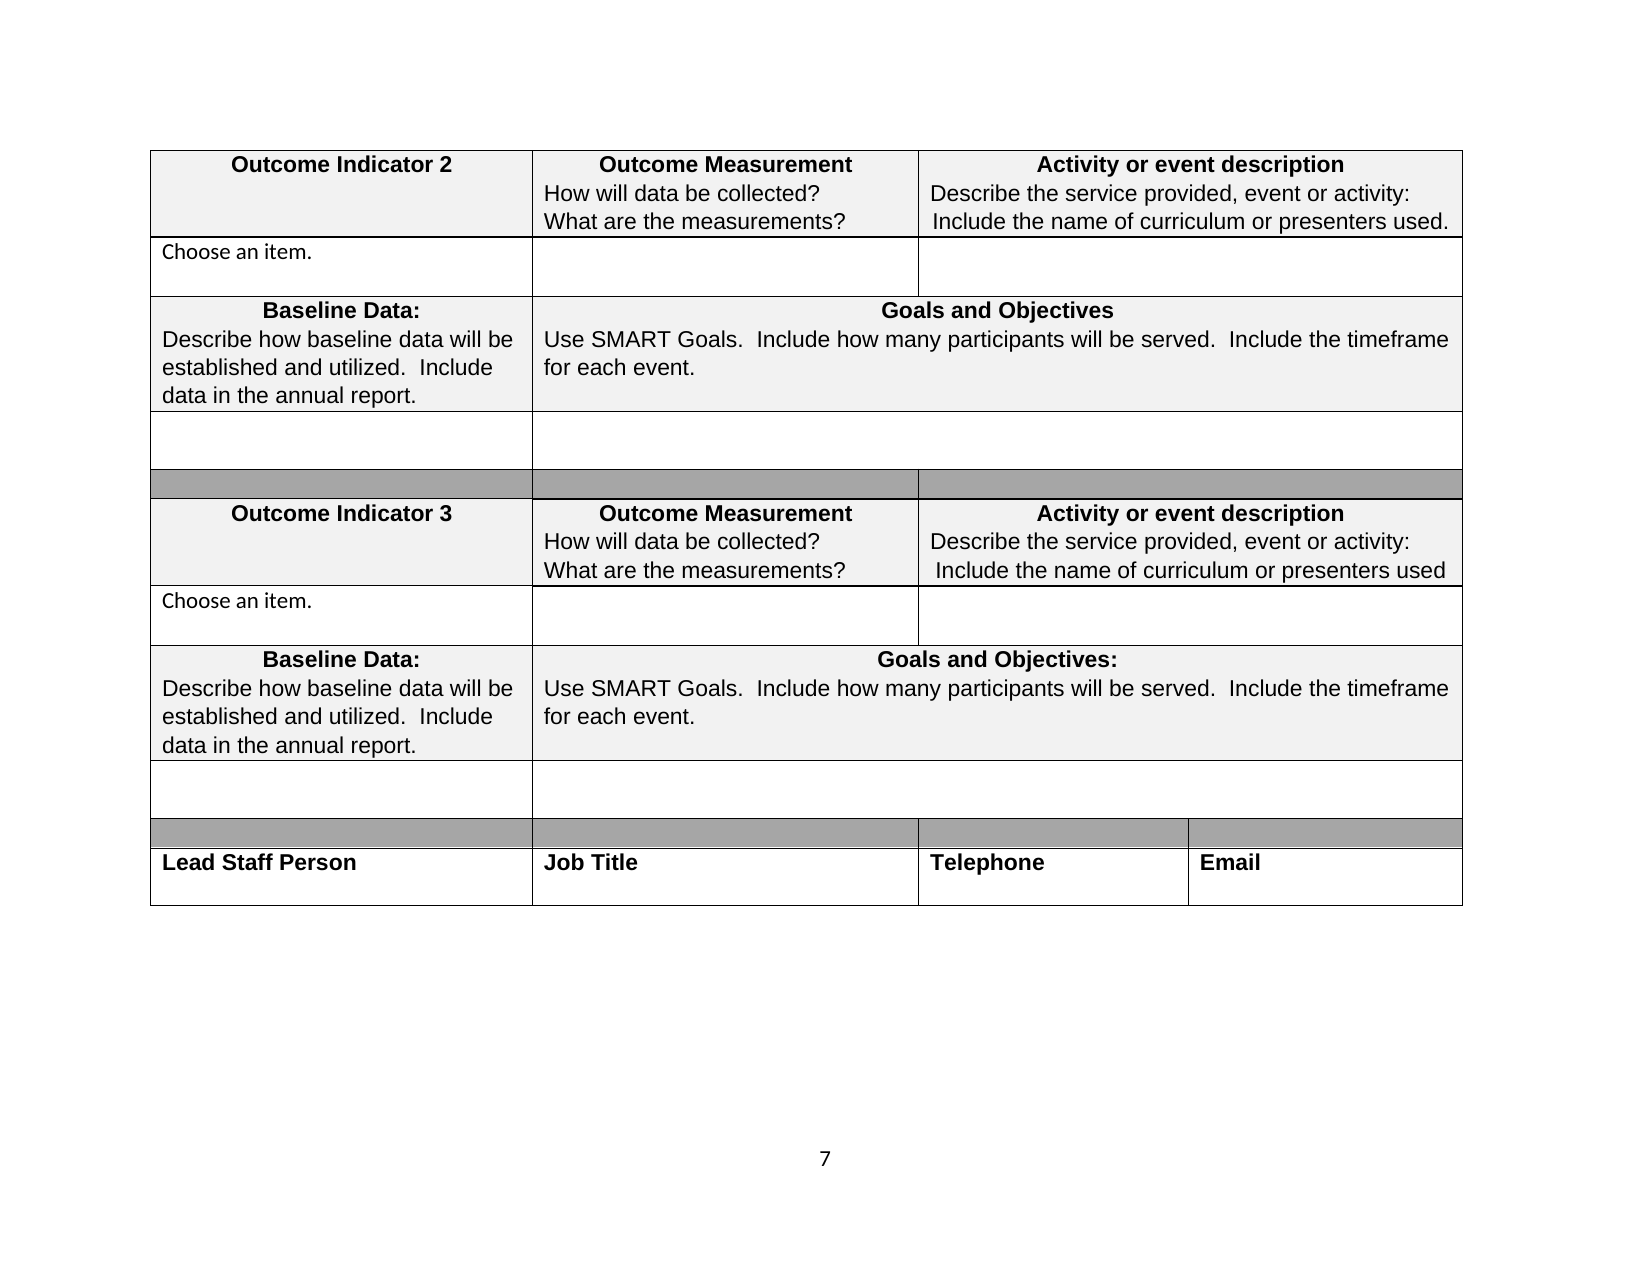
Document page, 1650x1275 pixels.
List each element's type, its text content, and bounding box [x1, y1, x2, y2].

table_cell [533, 587, 918, 645]
table_cell [151, 819, 532, 847]
table_cell Lead Staff Person [151, 849, 532, 905]
table_header Activity or event description Describe the service provided, event or activity: Include the name of curriculum or presenters used. [919, 151, 1462, 236]
table_cell [151, 238, 532, 296]
table_header Outcome Measurement How will data be collected? What are the measurements? [533, 151, 918, 236]
table_cell Email [1189, 849, 1462, 905]
table_cell [151, 470, 532, 498]
table_cell [533, 470, 918, 498]
table_cell [151, 586, 532, 645]
table_cell Activity or event description Describe the service provided, event or activity: Include the name of curriculum or presenters used [919, 500, 1462, 585]
table_cell [919, 238, 1462, 296]
table_cell Outcome Measurement How will data be collected? What are the measurements? [533, 500, 918, 585]
table_cell Baseline Data: Describe how baseline data will be established and utilized. Include data in the annual report. [151, 297, 532, 411]
table_cell [919, 819, 1188, 847]
table_cell Baseline Data: Describe how baseline data will be established and utilized. Include data in the annual report. [151, 646, 532, 760]
table_header Outcome Indicator 2 [151, 151, 532, 236]
table_cell [533, 761, 1462, 818]
table_cell Goals and Objectives Use SMART Goals. Include how many participants will be served. Include the timeframe for each event. [533, 297, 1462, 411]
table_cell [151, 761, 532, 818]
table_cell [919, 587, 1462, 645]
table_cell Outcome Indicator 3 [151, 499, 532, 585]
table_cell [919, 470, 1462, 498]
table_cell [1189, 819, 1462, 847]
table_cell [533, 238, 918, 296]
table_cell [533, 819, 918, 847]
table_cell Telephone [919, 849, 1188, 905]
table_cell Job Title [533, 849, 918, 905]
table_cell [151, 412, 532, 469]
table_cell Goals and Objectives: Use SMART Goals. Include how many participants will be served. Include the timeframe for each event. [533, 646, 1462, 760]
table_cell [533, 412, 1462, 469]
